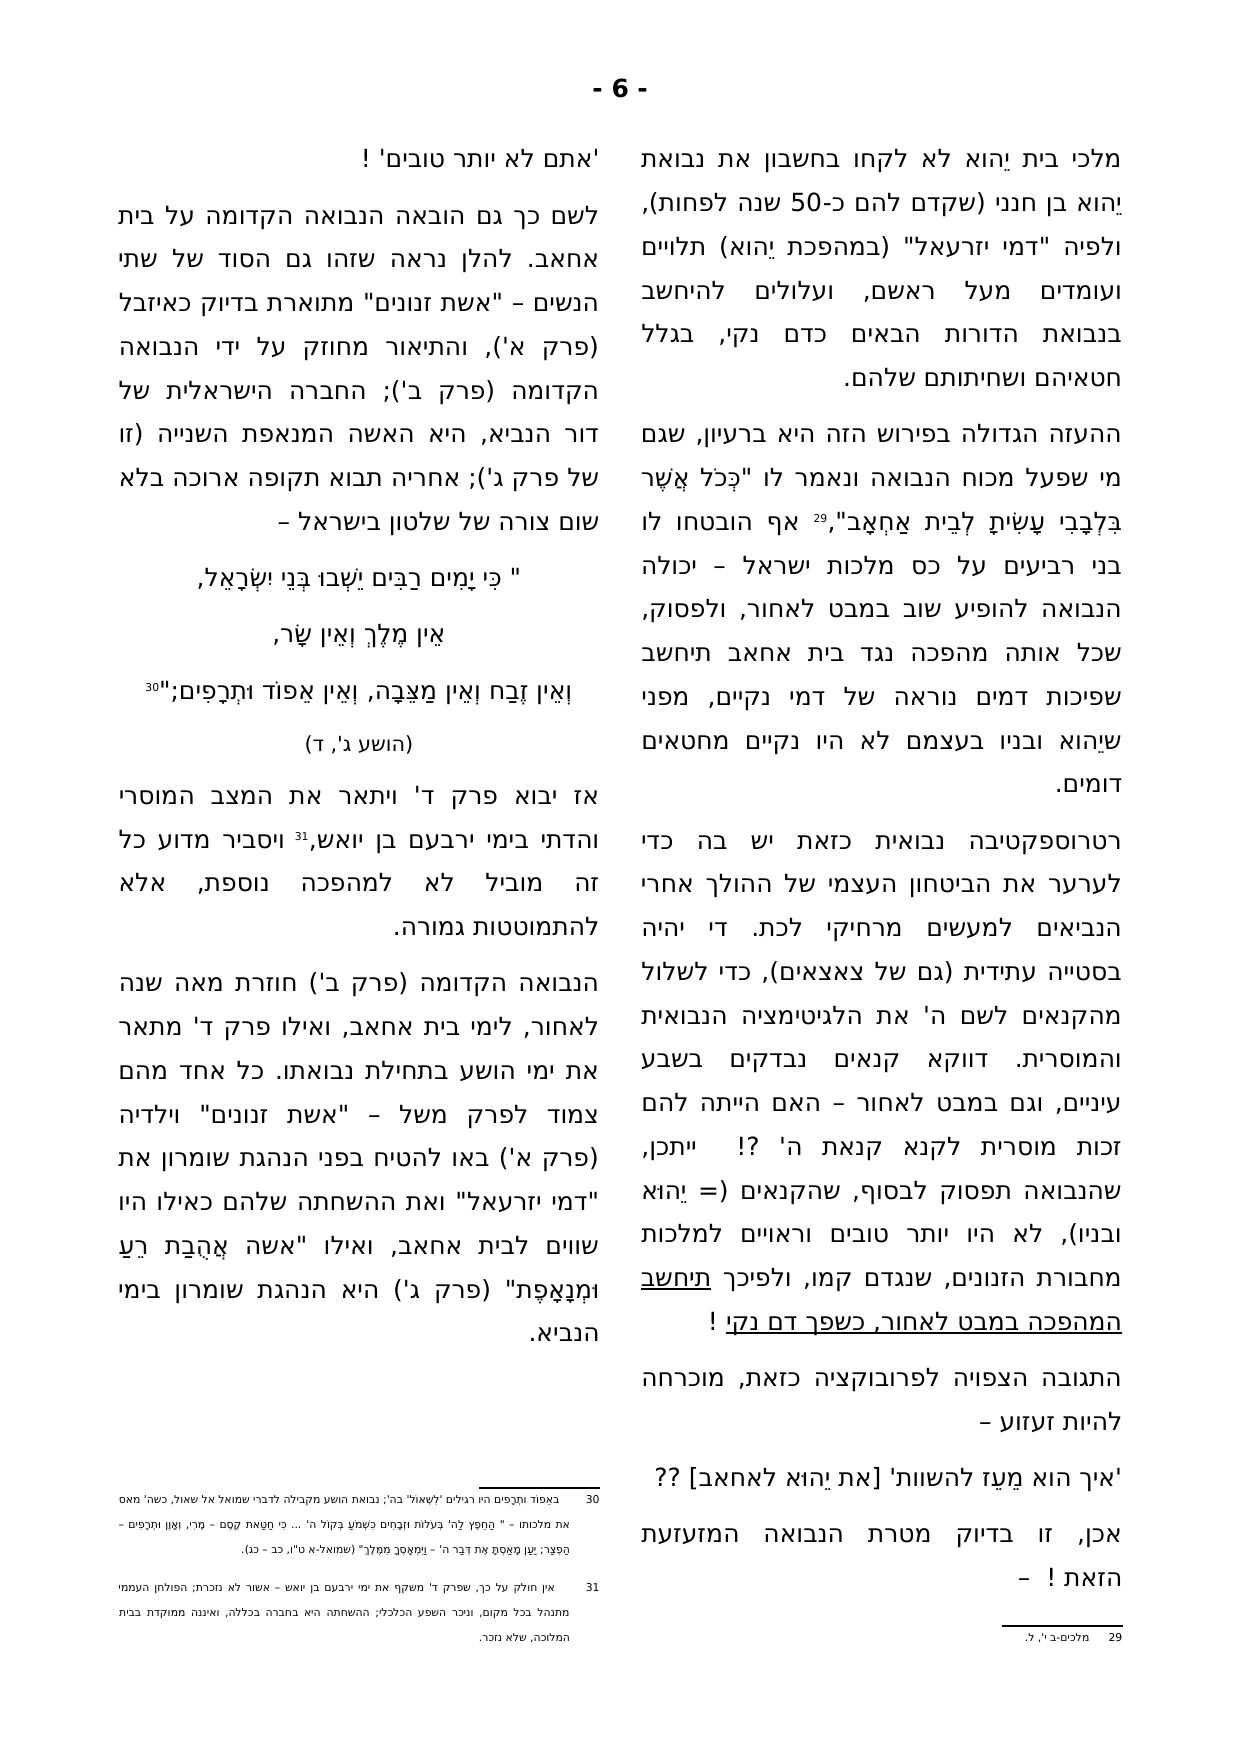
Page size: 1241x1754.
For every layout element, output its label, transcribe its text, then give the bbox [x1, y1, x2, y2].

text " כִּי יָמִים רַבִּים יֵשְׁבוּ בְּנֵי יִשְׂרָאֵל, [118, 663, 599, 693]
text (הושע ג', ד) [118, 832, 599, 856]
text וְאֵין זֶבַח וְאֵין מַצֵּבָה, וְאֵין אֵפוֹד וּתְרָפִים;" [118, 776, 599, 805]
text הנבואה הקדומה (פרק ב') חוזרת מאה שנה לאחור, לימי בית אחאב, ואילו פרק ד' מתאר את ימי הושע בתחילת נבואתו. כל אחד מהם צמוד לפרק משל – "אשת זנונים" וילדיה (פרק א') באו להטיח בפני הנהגת שומרון את "דמי יזרעאל" ואת ההשחתה שלהם כאילו היו שווים לבית אחאב, ואילו "אשה אֲהֻבַת רֵעַ וּמְנָאָפֶת" (פרק ג') היא הנהגת שומרון בימי הנביא. [118, 1068, 599, 1448]
text ההעזה הגדולה בפירוש הזה היא ברעיון, שגם מי שפעל מכוח הנבואה ונאמר לו "כְּכֹל אֲשֶׁר בִּלְבָבִי עָשִׂיתָ לְבֵית אַחְאָב", אף הובטחו לו בני רביעים על כס מלכות ישראל – יכולה הנבואה להופיע שוב במבט לאחור, ולפסוק, שכל אותה מהפכה נגד בית אחאב תיחשב שפיכות דמים נוראה של דמי נקיים, מפני שיֵהוא ובניו בעצמם לא היו נקיים מחטאים דומים. [641, 520, 1122, 899]
text לשם כך גם הובאה הנבואה הקדומה על בית אחאב. להלן נראה שזהו גם הסוד של שתי הנשים – "אשת זנונים" מתוארת בדיוק כאיזבל (פרק א'), והתיאור מחוזק על ידי הנבואה הקדומה (פרק ב'); החברה הישראלית של דור הנביא, היא האשה המנאפת השנייה (זו של פרק ג'); אחריה תבוא תקופה ארוכה בלא שום צורה של שלטון בישראל – [118, 301, 599, 636]
text רטרוספקטיבה נבואית כזאת יש בה כדי לערער את הביטחון העצמי של ההולך אחרי הנביאים למעשים מרחיקי לכת. די יהיה בסטייה עתידית (גם של צאצאים), כדי לשלול מהקנאים לשם ה' את הלגיטימציה הנבואית והמוסרית. דווקא קנאים נבדקים בשבע עיניים, וגם במבט לאחור – האם הייתה להם זכות מוסרית לקנא קנאת ה' ?! ייתכן, שהנבואה תפסוק לבסוף, שהקנאים (= יֵהוּא ובניו), לא היו יותר טובים וראויים למלכות מחבורת הזנונים, שנגדם קמו, ולפיכך תיחשב המהפכה במבט לאחור, כשפך דם נקי ! [641, 926, 1122, 1436]
text אכן, זו בדיוק מטרת הנבואה המזעזעת הזאת ! – [118, 145, 599, 218]
text התגובה הצפויה לפרובוקציה כזאת, מוכרחה להיות זעזוע – [641, 1463, 1122, 1536]
text 'אתם לא יותר טובים' ! [118, 245, 599, 274]
text אז יבוא פרק ד' ויתאר את המצב המוסרי והדתי בימי ירבעם בן יואש, ויסביר מדוע כל זה מוביל לא למהפכה נוספת, אלא להתמוטטות גמורה. [118, 881, 599, 1041]
text אֵין מֶלֶךְ וְאֵין שָׂר, [118, 720, 599, 749]
text 'איך הוא מֵעֵז להשוות' [את יֵהוּא לאחאב] ?? [641, 1563, 1122, 1593]
text מלכי בית יֵהוא לא לקחו בחשבון את נבואת יֵהוא בן חנני (שקדם להם כ-50 שנה לפחות), ולפיה "דמי יזרעאל" (במהפכת יֵהוא) תלויים ועומדים מעל ראשם, ועלולים להיחשב בנבואת הדורות הבאים כדם נקי, בגלל חטאיהם ושחיתותם שלהם. [641, 245, 1122, 493]
